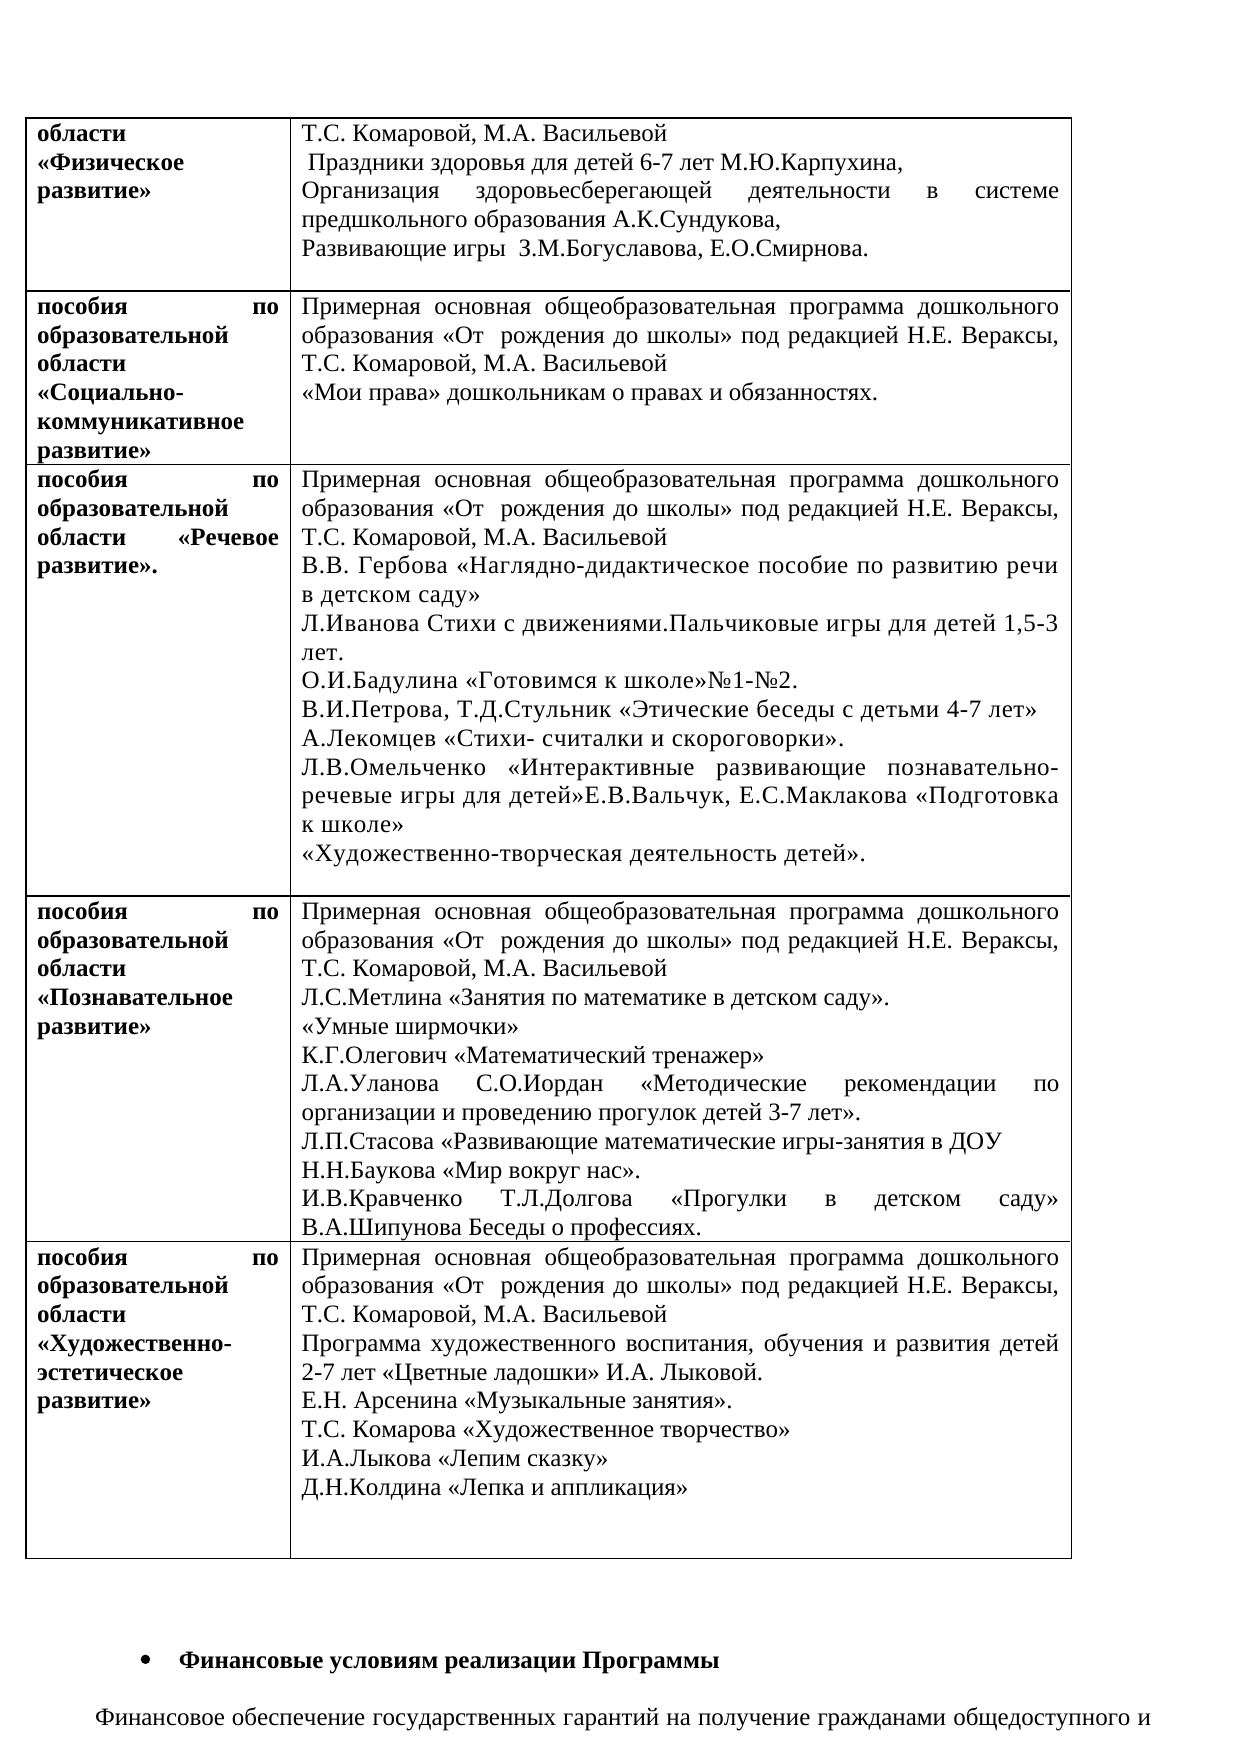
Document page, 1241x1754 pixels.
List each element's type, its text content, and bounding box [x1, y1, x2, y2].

list Финансовые условиям реализации Программы [141, 1645, 1152, 1673]
table_cell Примерная основная общеобразовательная программа дошкольного образования «От рождения до школы» под редакцией Н.Е. Вераксы, Т.С. Комаровой, М.А. Васильевой Л.С.Метлина «Занятия по математике в детском саду». «Умные ширмочки» К.Г.Олегович «Математический тренажер» Л.А.Уланова С.О.Иордан «Методические рекомендации по организации и проведению прогулок детей 3-7 лет». Л.П.Стасова «Развивающие математические игры-занятия в ДОУ Н.Н.Баукова «Мир вокруг нас». И.В.Кравченко Т.Л.Долгова «Прогулки в детском саду» В.А.Шипунова Беседы о профессиях. [291, 895, 1071, 1241]
table_cell Примерная основная общеобразовательная программа дошкольного образования «От рождения до школы» под редакцией Н.Е. Вераксы, Т.С. Комаровой, М.А. Васильевой Программа художественного воспитания, обучения и развития детей 2-7 лет «Цветные ладошки» И.А. Лыковой. Е.Н. Арсенина «Музыкальные занятия». Т.С. Комарова «Художественное творчество» И.А.Лыкова «Лепим сказку» Д.Н.Колдина «Лепка и аппликация» [291, 1241, 1071, 1558]
table_cell пособия по образовательной области «Художественно-эстетическое развитие» [27, 1242, 290, 1558]
table_cell пособия по образовательной области «Познавательное развитие» [27, 897, 290, 1241]
table_cell пособия по образовательной области «Социально-коммуникативное развитие» [27, 292, 290, 463]
table_cell Примерная основная общеобразовательная программа дошкольного образования «От рождения до школы» под редакцией Н.Е. Вераксы, Т.С. Комаровой, М.А. Васильевой В.В. Гербова «Наглядно-дидактическое пособие по развитию речи в детском саду» Л.Иванова Стихи с движениями.Пальчиковые игры для детей 1,5-3 лет. О.И.Бадулина «Готовимся к школе»№1-№2. В.И.Петрова, Т.Д.Стульник «Этические беседы с детьми 4-7 лет» А.Лекомцев «Стихи- считалки и скороговорки». Л.В.Омельченко «Интерактивные развивающие познавательно-речевые игры для детей»Е.В.Вальчук, Е.С.Маклакова «Подготовка к школе» «Художественно-творческая деятельность детей». [291, 464, 1071, 895]
table_cell пособия по образовательной области «Речевое развитие». [27, 465, 290, 895]
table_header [27, 119, 290, 290]
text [44, 1702, 1152, 1731]
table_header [291, 119, 1071, 290]
table_cell Примерная основная общеобразовательная программа дошкольного образования «От рождения до школы» под редакцией Н.Е. Вераксы, Т.С. Комаровой, М.А. Васильевой «Мои права» дошкольникам о правах и обязанностях. [291, 290, 1071, 463]
